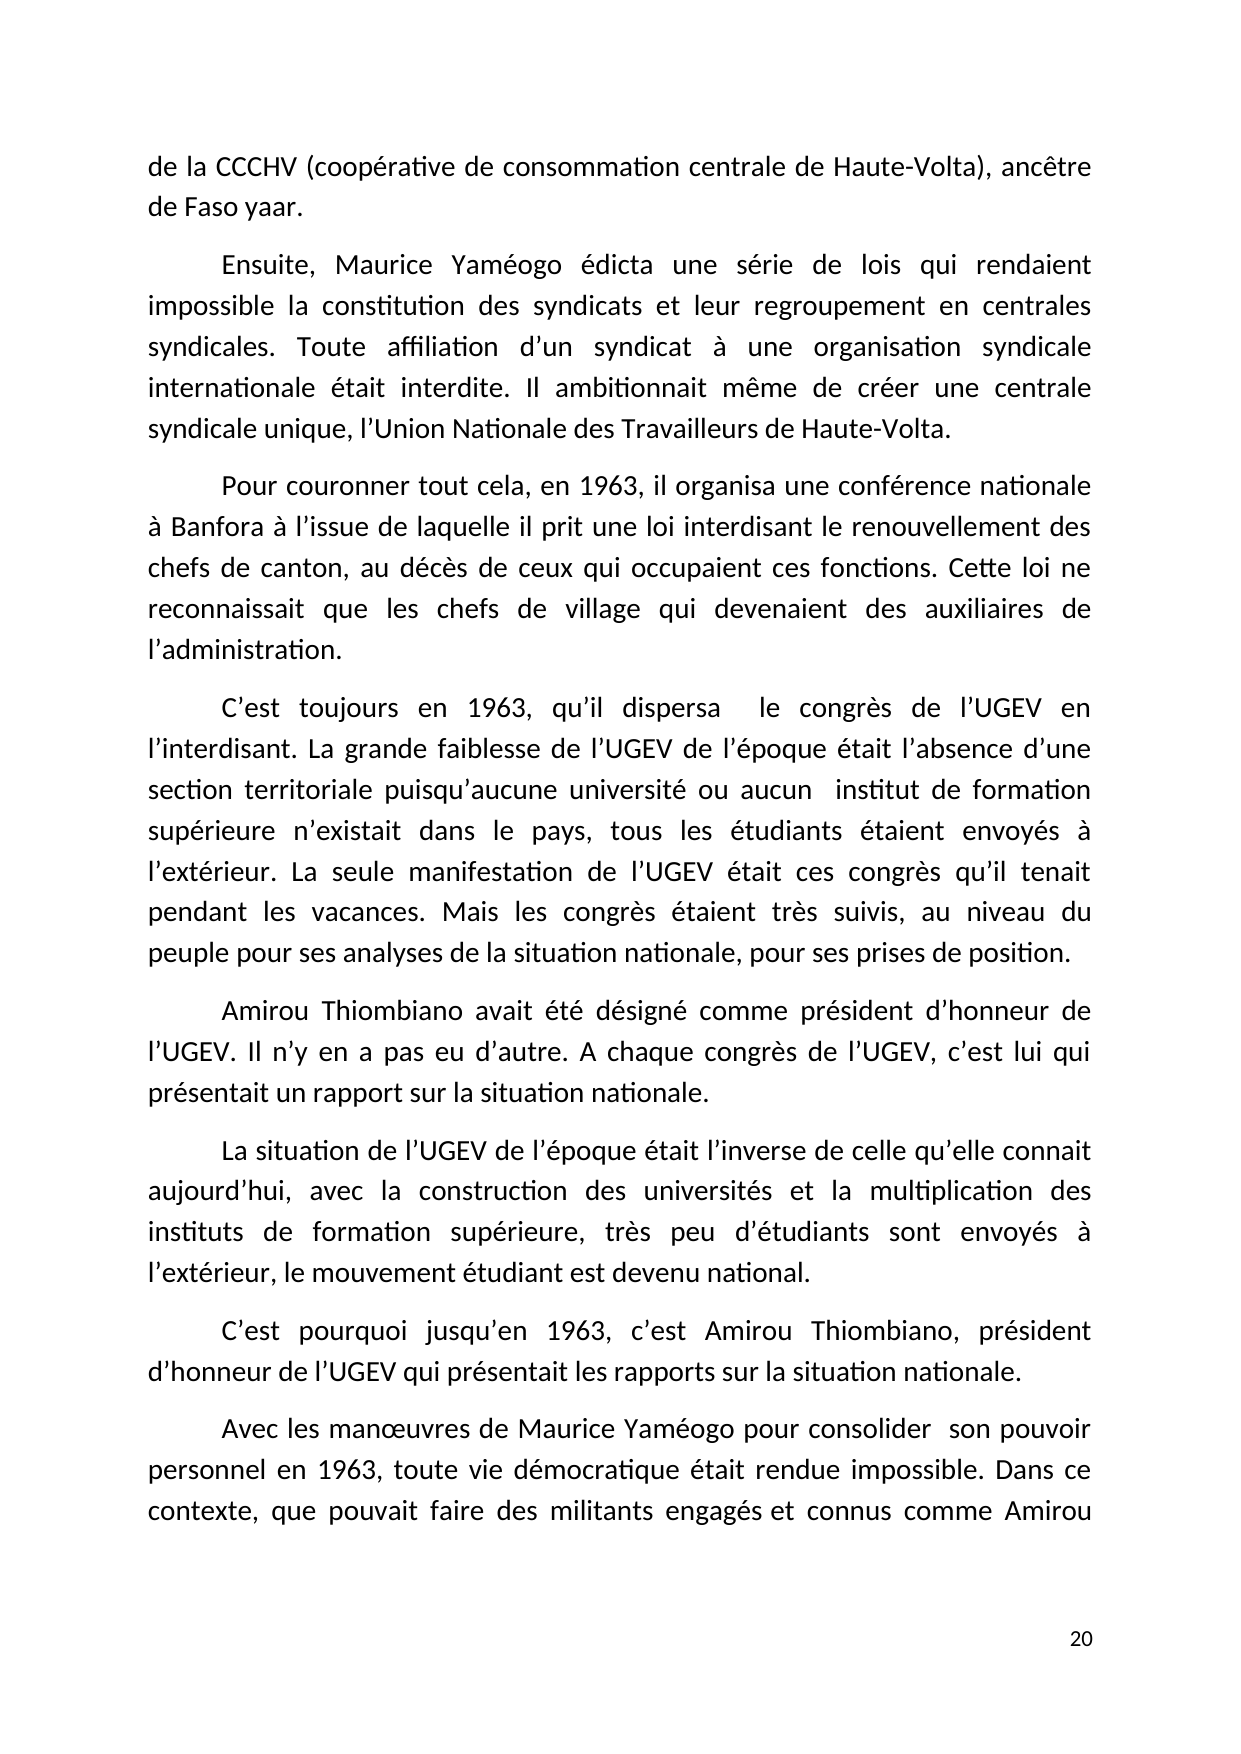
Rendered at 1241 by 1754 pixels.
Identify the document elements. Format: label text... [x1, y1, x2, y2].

text Amirou Thiombiano avait été désigné comme président d’honneur de l’UGEV. Il n’y en a pas eu d’autre. A chaque congrès de l’UGEV, c’est lui qui présentait un rapport sur la situation nationale. [148, 992, 1093, 1109]
text C’est toujours en 1963, qu’il dispersa le congrès de l’UGEV en l’interdisant. La grande faiblesse de l’UGEV de l’époque était l’absence d’une section territoriale puisqu’aucune université ou aucun institut de formation supérieure n’existait dans le pays, tous les étudiants étaient envoyés à l’extérieur. La seule manifestation de l’UGEV était ces congrès qu’il tenait pendant les vacances. Mais les congrès étaient très suivis, au niveau du peuple pour ses analyses de la situation nationale, pour ses prises de position. [148, 689, 1093, 970]
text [148, 1411, 1093, 1528]
text C’est pourquoi jusqu’en 1963, c’est Amirou Thiombiano, président d’honneur de l’UGEV qui présentait les rapports sur la situation nationale. [148, 1312, 1093, 1388]
text La situation de l’UGEV de l’époque était l’inverse de celle qu’elle connait aujourd’hui, avec la construction des universités et la multiplication des instituts de formation supérieure, très peu d’étudiants sont envoyés à l’extérieur, le mouvement étudiant est devenu national. [148, 1132, 1093, 1290]
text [148, 148, 1093, 224]
text Ensuite, Maurice Yaméogo édicta une série de lois qui rendaient impossible la constitution des syndicats et leur regroupement en centrales syndicales. Toute affiliation d’un syndicat à une organisation syndicale internationale était interdite. Il ambitionnait même de créer une centrale syndicale unique, l’Union Nationale des Travailleurs de Haute-Volta. [148, 246, 1093, 446]
text Pour couronner tout cela, en 1963, il organisa une conférence nationale à Banfora à l’issue de laquelle il prit une loi interdisant le renouvellement des chefs de canton, au décès de ceux qui occupaient ces fonctions. Cette loi ne reconnaissait que les chefs de village qui devenaient des auxiliaires de l’administration. [148, 467, 1093, 667]
